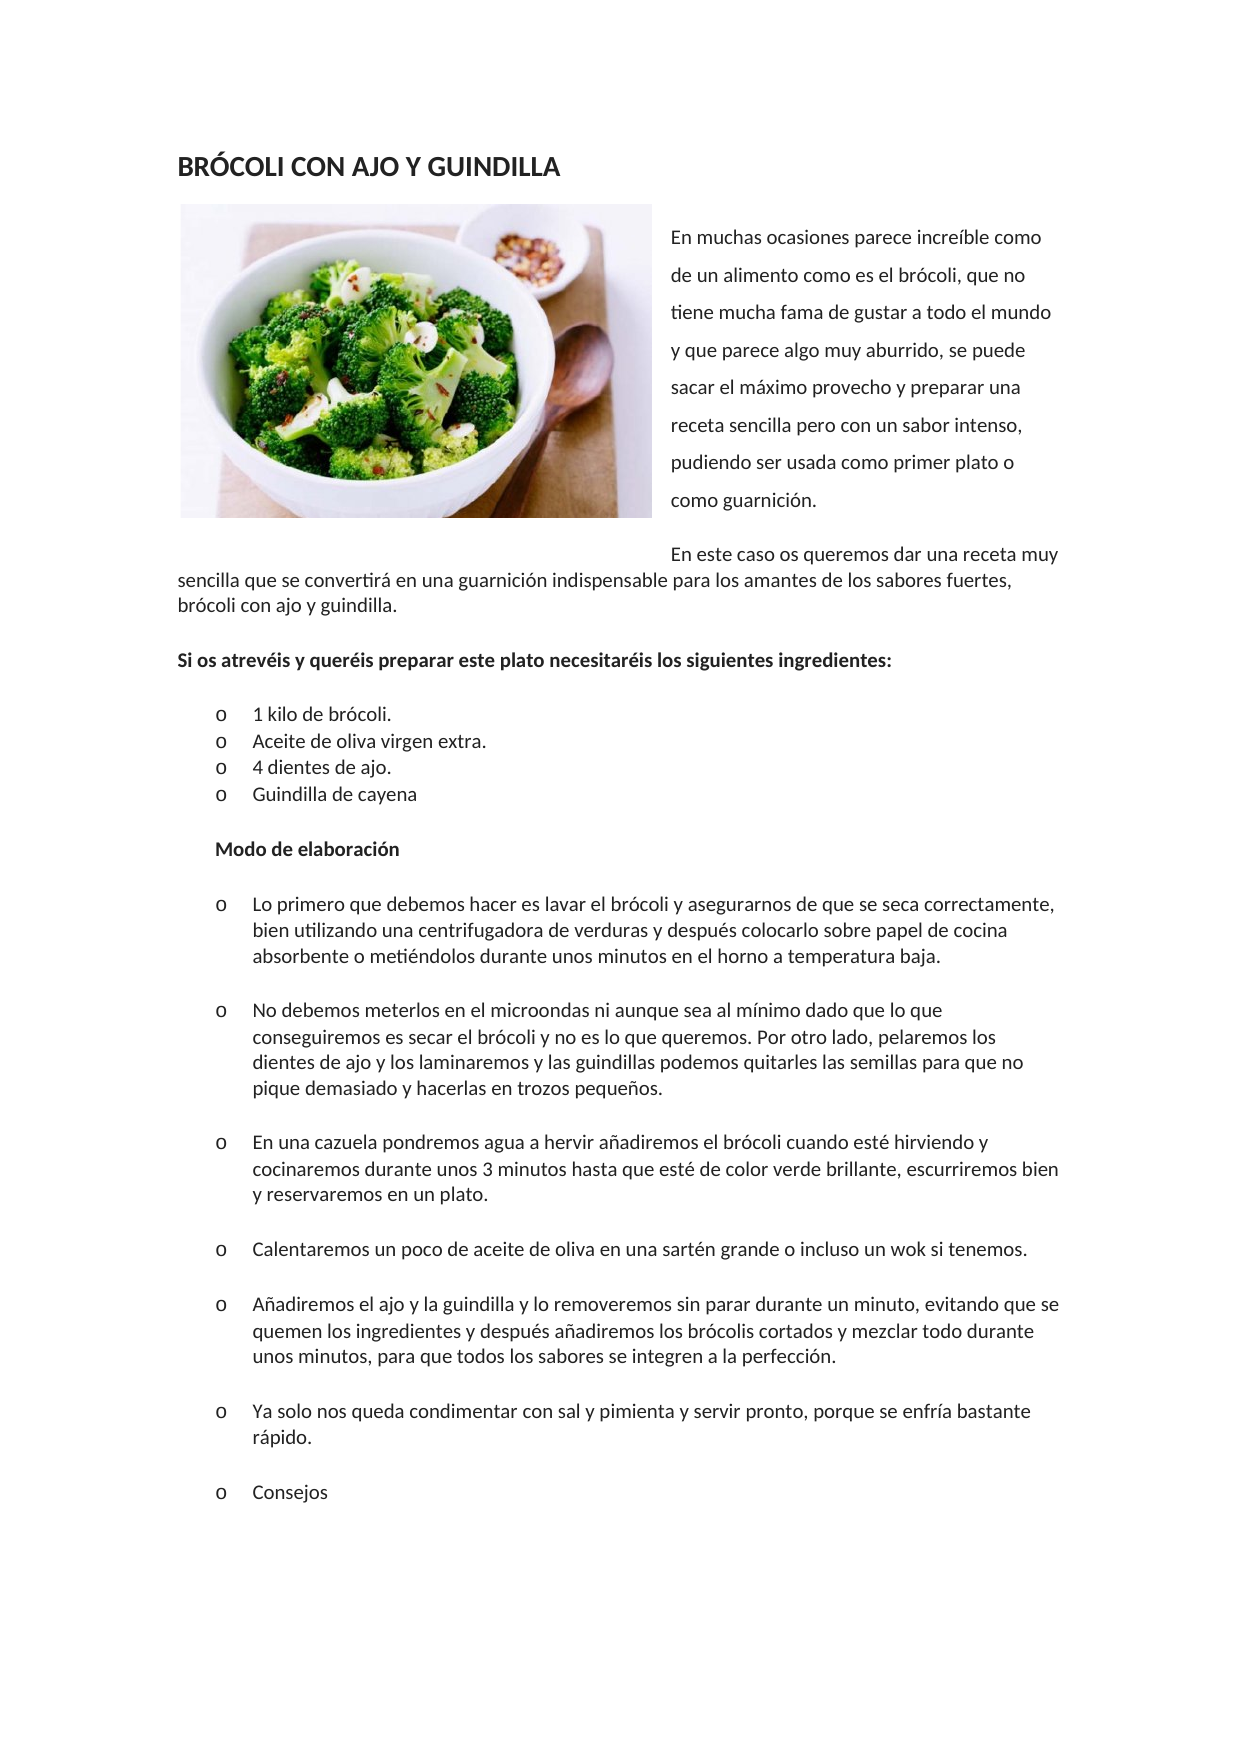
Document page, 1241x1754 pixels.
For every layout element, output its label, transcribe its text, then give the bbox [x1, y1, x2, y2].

list Lo primero que debemos hacer es lavar el brócoli y asegurarnos de que se seca correctamente, bien utilizando una centrifugadora de verduras y después colocarlo sobre papel de cocina absorbente o metiéndolos durante unos minutos en el horno a temperatura baja. [215, 891, 1063, 968]
list No debemos meterlos en el microondas ni aunque sea al mínimo dado que lo que conseguiremos es secar el brócoli y no es lo que queremos. Por otro lado, pelaremos los dientes de ajo y los laminaremos y las guindillas podemos quitarles las semillas para que no pique demasiado y hacerlas en trozos pequeños. [215, 998, 1063, 1100]
list 1 kilo de brócoli. [215, 702, 1063, 728]
list Ya solo nos queda condimentar con sal y pimienta y servir pronto, porque se enfría bastante rápido. [215, 1398, 1063, 1450]
text Si os atrevéis y queréis preparar este plato necesitaréis los siguientes ingredientes: [177, 647, 1063, 672]
list Aceite de oliva virgen extra. [215, 728, 1063, 754]
list Consejos [215, 1479, 1063, 1506]
list En una cazuela pondremos agua a hervir añadiremos el brócoli cuando esté hirviendo y cocinaremos durante unos 3 minutos hasta que esté de color verde brillante, escurriremos bien y reservaremos en un plato. [215, 1129, 1063, 1207]
text BRÓCOLI CON AJO Y GUINDILLA [177, 148, 1063, 183]
text En muchas ocasiones parece increíble como de un alimento como es el brócoli, que no tiene mucha fama de gustar a todo el mundo y que parece algo muy aburrido, se puede sacar el máximo provecho y preparar una receta sencilla pero con un sabor intenso, pudiendo ser usada como primer plato o como guarnición. [652, 212, 1063, 512]
list Añadiremos el ajo y la guindilla y lo removeremos sin parar durante un minuto, evitando que se quemen los ingredientes y después añadiremos los brócolis cortados y mezclar todo durante unos minutos, para que todos los sabores se integren a la perfección. [215, 1292, 1063, 1369]
list Calentaremos un poco de aceite de oliva en una sartén grande o incluso un wok si tenemos. [215, 1236, 1063, 1262]
list 4 dientes de ajo. [215, 754, 1063, 781]
picture [180, 204, 652, 518]
text Modo de elaboración [215, 837, 1063, 862]
list Guindilla de cayena [215, 781, 1063, 807]
text En este caso os queremos dar una receta muy sencilla que se convertirá en una guarnición indispensable para los amantes de los sabores fuertes, brócoli con ajo y guindilla. [177, 542, 1063, 618]
